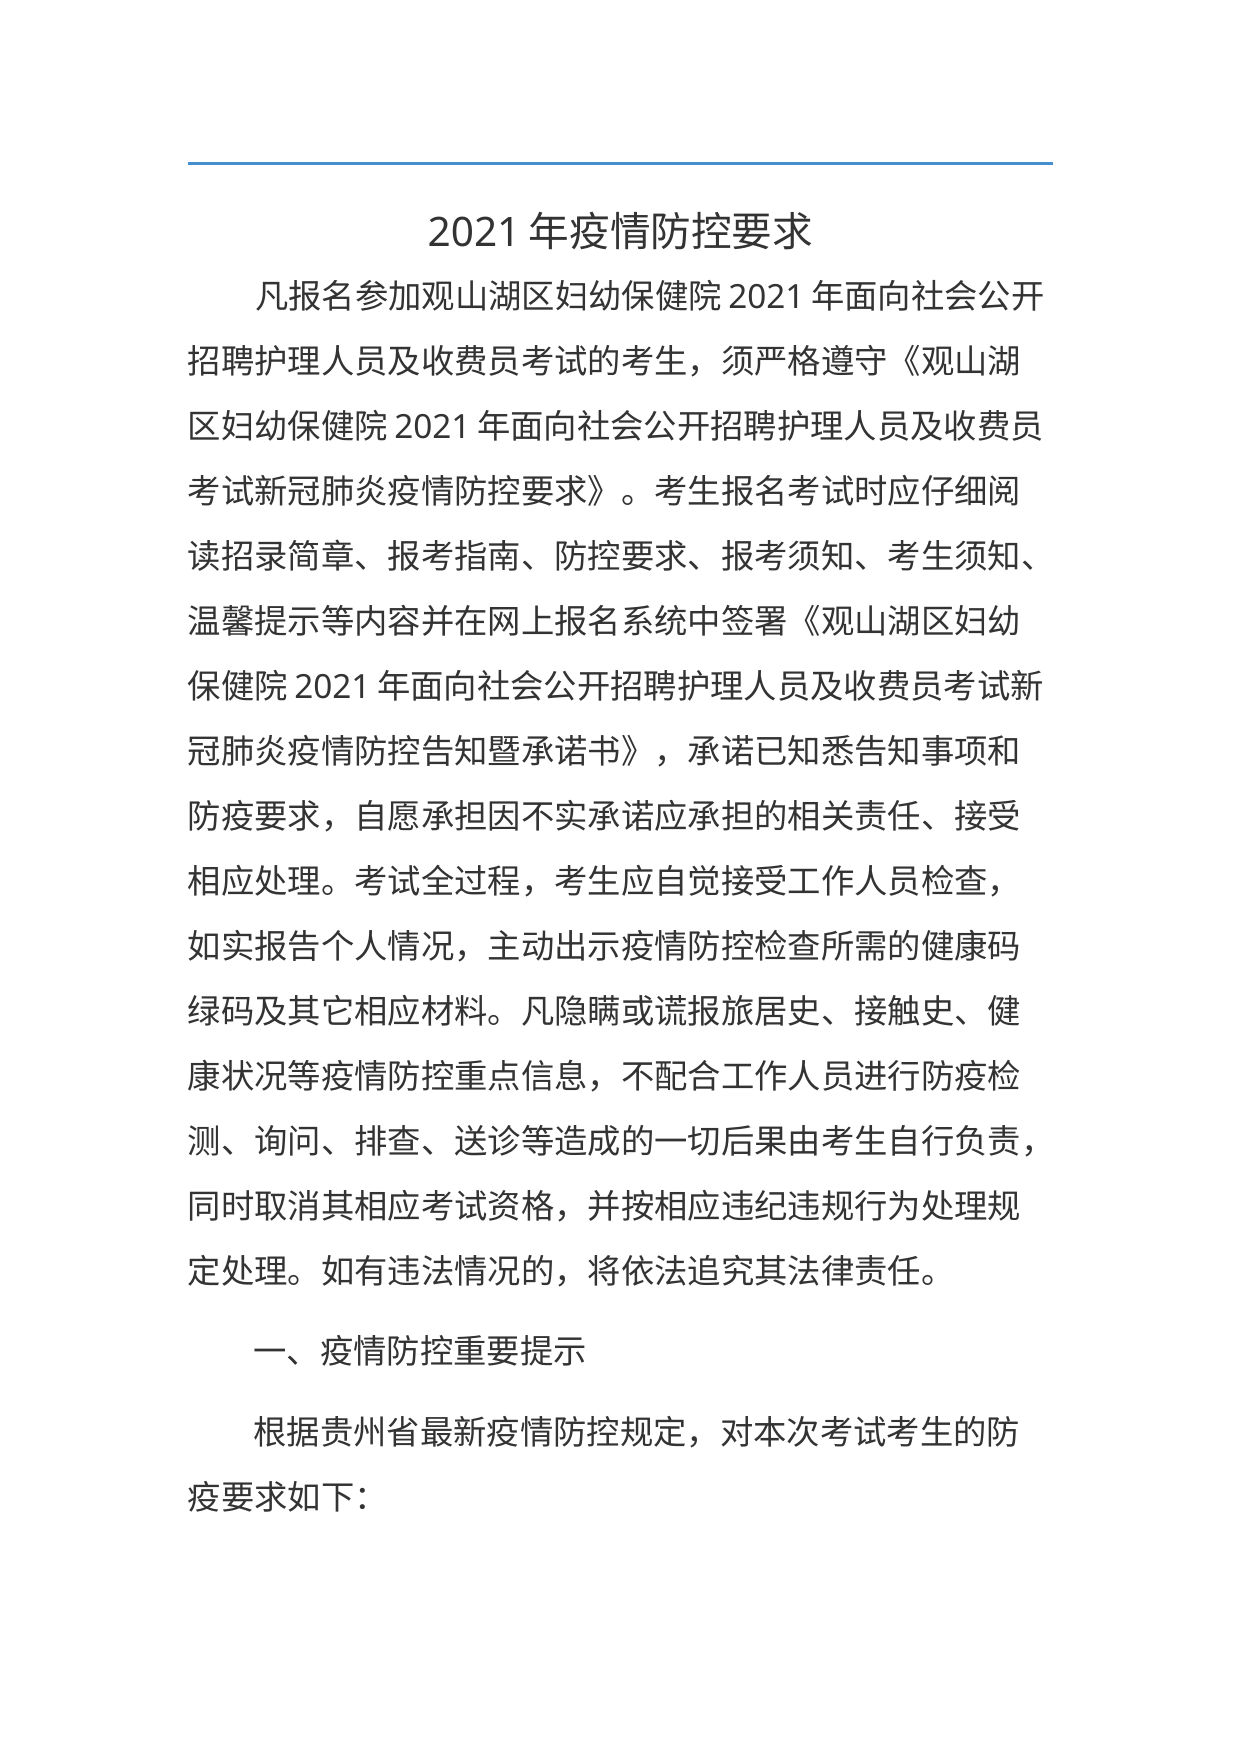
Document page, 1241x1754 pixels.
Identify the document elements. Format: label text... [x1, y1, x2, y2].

text 根据贵州省最新疫情防控规定，对本次考试考生的防疫要求如下： [187, 1398, 1053, 1528]
text 凡报名参加观山湖区妇幼保健院2021年面向社会公开招聘护理人员及收费员考试的考生，须严格遵守《观山湖区妇幼保健院2021年面向社会公开招聘护理人员及收费员考试新冠肺炎疫情防控要求》。考生报名考试时应仔细阅读招录简章、报考指南、防控要求、报考须知、考生须知、温馨提示等内容并在网上报名系统中签署《观山湖区妇幼保健院2021年面向社会公开招聘护理人员及收费员考试新冠肺炎疫情防控告知暨承诺书》，承诺已知悉告知事项和防疫要求，自愿承担因不实承诺应承担的相关责任、接受相应处理。考试全过程，考生应自觉接受工作人员检查，如实报告个人情况，主动出示疫情防控检查所需的健康码绿码及其它相应材料。凡隐瞒或谎报旅居史、接触史、健康状况等疫情防控重点信息，不配合工作人员进行防疫检测、询问、排查、送诊等造成的一切后果由考生自行负责，同时取消其相应考试资格，并按相应违纪违规行为处理规定处理。如有违法情况的，将依法追究其法律责任。 [187, 261, 1053, 1301]
text 2021年疫情防控要求 [187, 163, 1053, 261]
text 一、疫情防控重要提示 [187, 1317, 1053, 1382]
